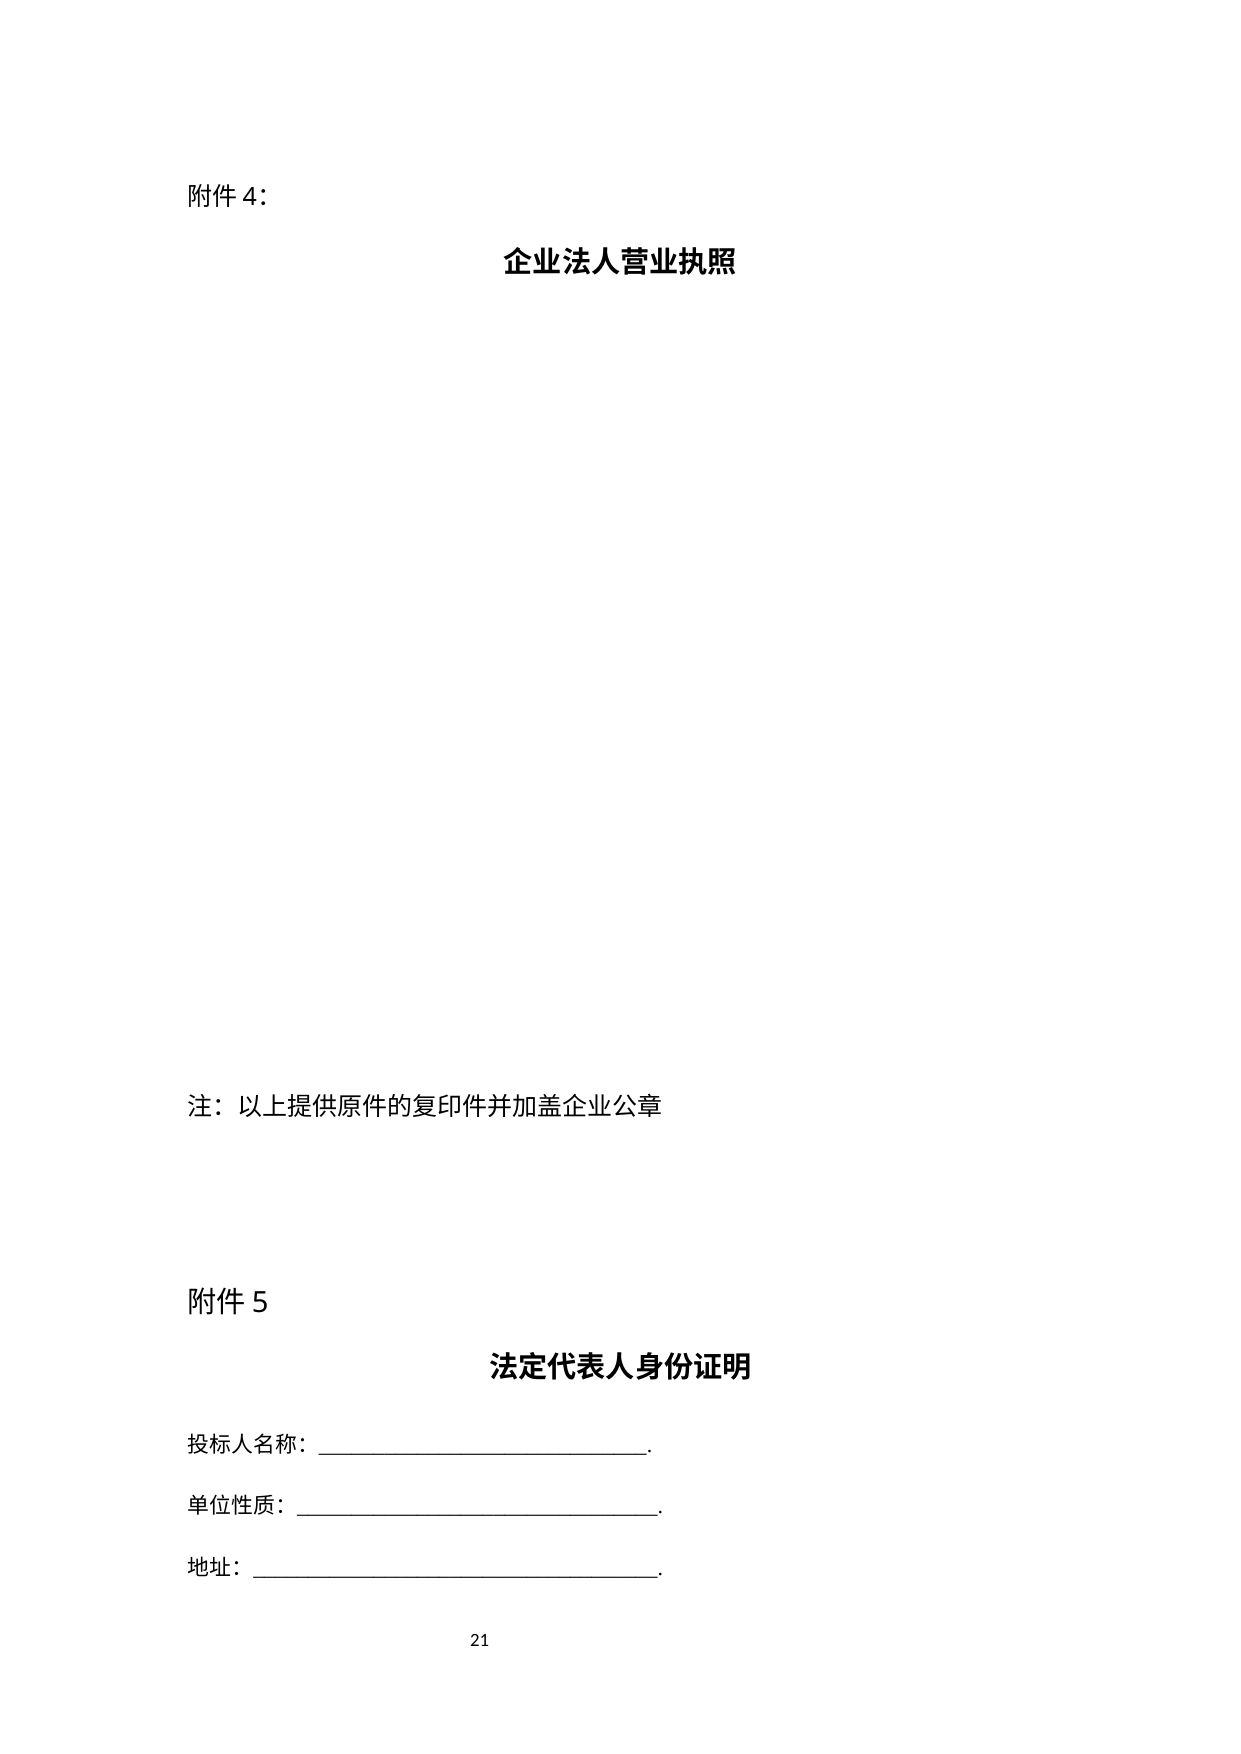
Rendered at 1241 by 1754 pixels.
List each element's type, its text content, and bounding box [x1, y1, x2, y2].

text 投标人名称：______________________________. [187, 1426, 1053, 1459]
text 附件5 [187, 1267, 1053, 1332]
text 企业法人营业执照 [187, 227, 1053, 292]
list 注：以上提供原件的复印件并加盖企业公章 [187, 1072, 1053, 1137]
text 地址：_____________________________________. [187, 1549, 1053, 1582]
text 附件4： [187, 162, 1053, 227]
text 单位性质：_________________________________. [187, 1488, 1053, 1520]
text 法定代表人身份证明 [187, 1332, 1053, 1397]
